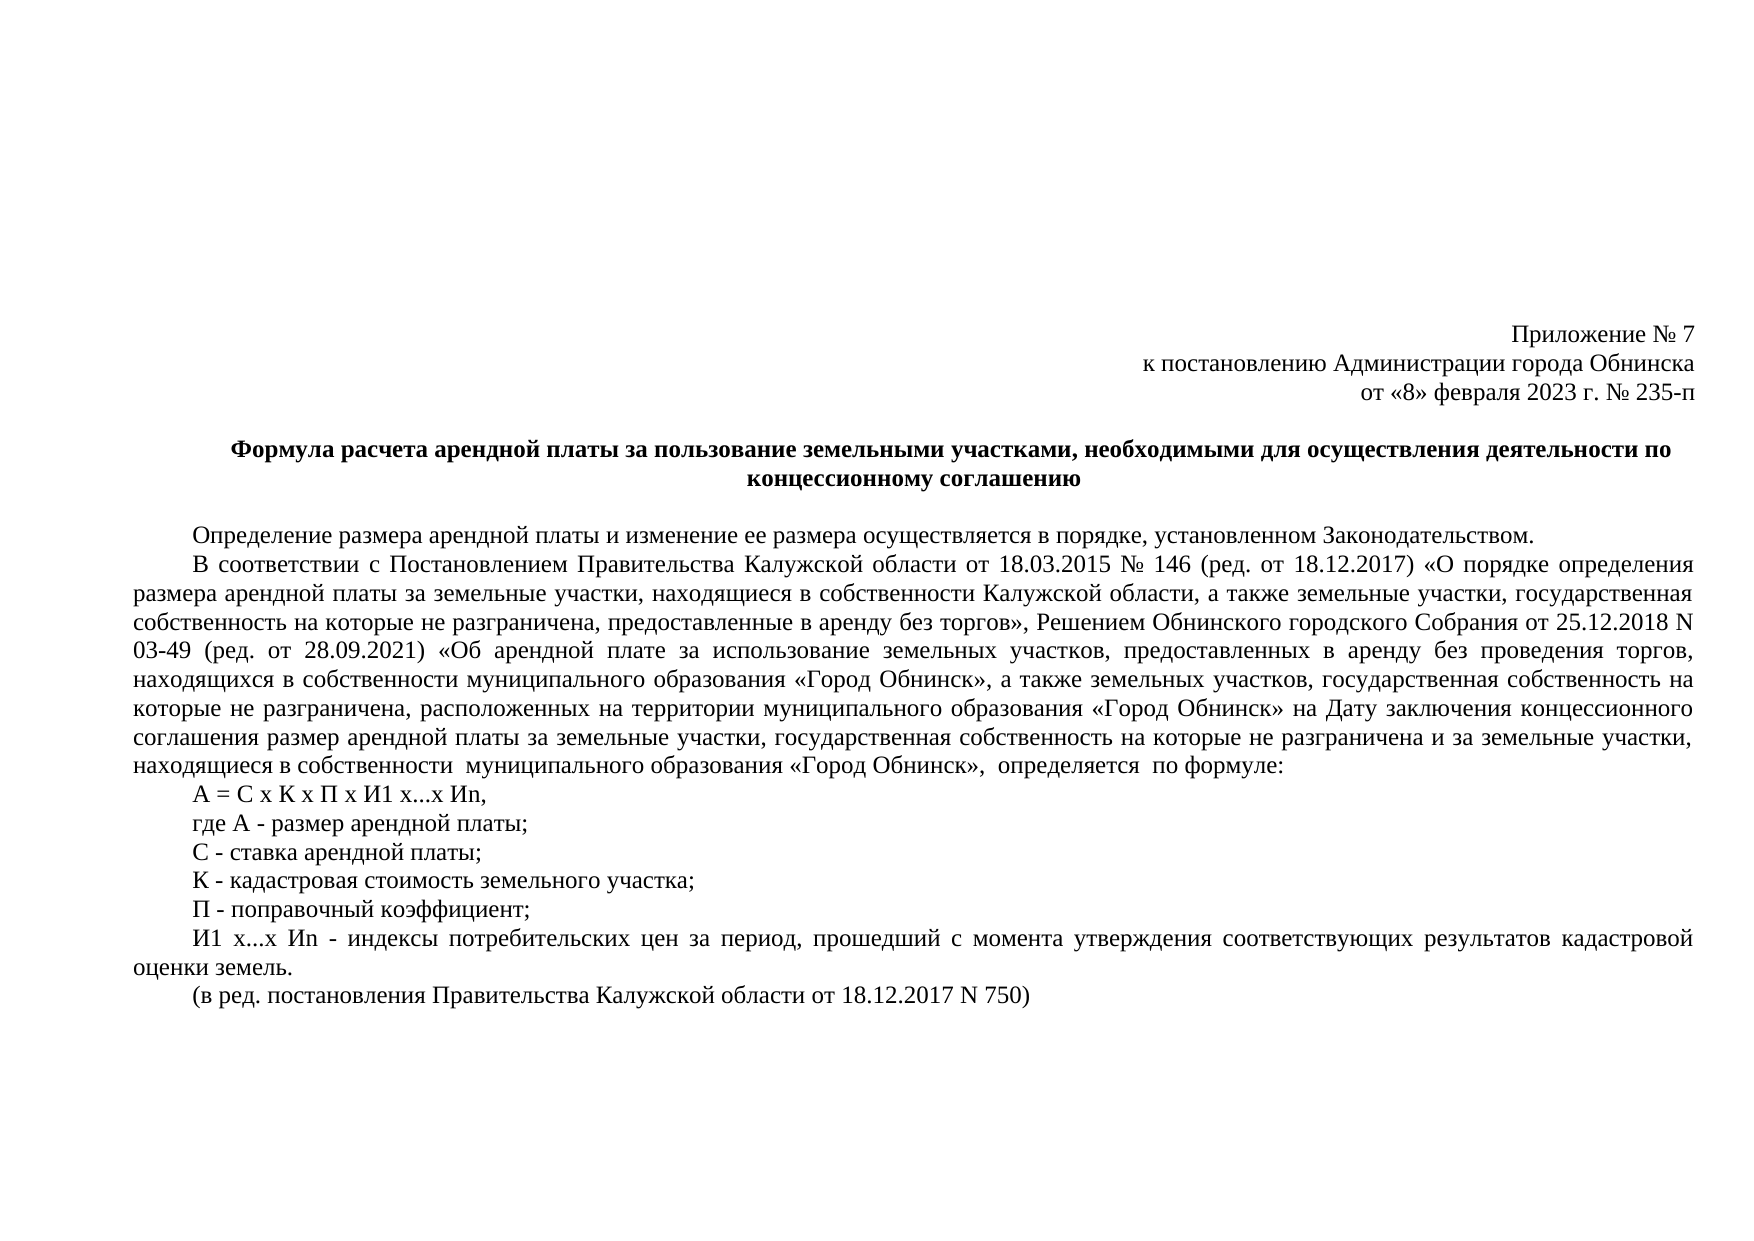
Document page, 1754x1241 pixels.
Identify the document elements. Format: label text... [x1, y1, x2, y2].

text Определение размера арендной платы и изменение ее размера осуществляется в порядке, установленном Законодательством. [133, 521, 1695, 549]
text (в ред. постановления Правительства Калужской области от 18.12.2017 N 750) [133, 981, 1695, 1009]
text А = С x К x П x И1 x...x Иn, [133, 779, 1695, 808]
text В соответствии с Постановлением Правительства Калужской области от 18.03.2015 № 146 (ред. от 18.12.2017) «О порядке определения размера арендной платы за земельные участки, находящиеся в собственности Калужской области, а также земельные участки, государственная собственность на которые не разграничена, предоставленные в аренду без торгов», Решением Обнинского городского Собрания от 25.12.2018 N 03-49 (ред. от 28.09.2021) «Об арендной плате за использование земельных участков, предоставленных в аренду без проведения торгов, находящихся в собственности муниципального образования «Город Обнинск», а также земельных участков, государственная собственность на которые не разграничена, расположенных на территории муниципального образования «Город Обнинск» на Дату заключения концессионного соглашения размер арендной платы за земельные участки, государственная собственность на которые не разграничена и за земельные участки, находящиеся в собственности муниципального образования «Город Обнинск», определяется по формуле: [133, 549, 1695, 779]
text П - поправочный коэффициент; [133, 894, 1695, 923]
text К - кадастровая стоимость земельного участка; [133, 866, 1695, 894]
text от «8» февраля 2023 г. № 235-п [133, 377, 1695, 406]
text И1 x...x Иn - индексы потребительских цен за период, прошедший с момента утверждения соответствующих результатов кадастровой оценки земель. [133, 923, 1695, 981]
text где А - размер арендной платы; [133, 808, 1695, 837]
text Формула расчета арендной платы за пользование земельными участками, необходимыми для осуществления деятельности по концессионному соглашению [133, 434, 1695, 492]
text С - ставка арендной платы; [133, 837, 1695, 866]
text к постановлению Администрации города Обнинска [133, 348, 1695, 377]
text Приложение № 7 [133, 319, 1695, 348]
